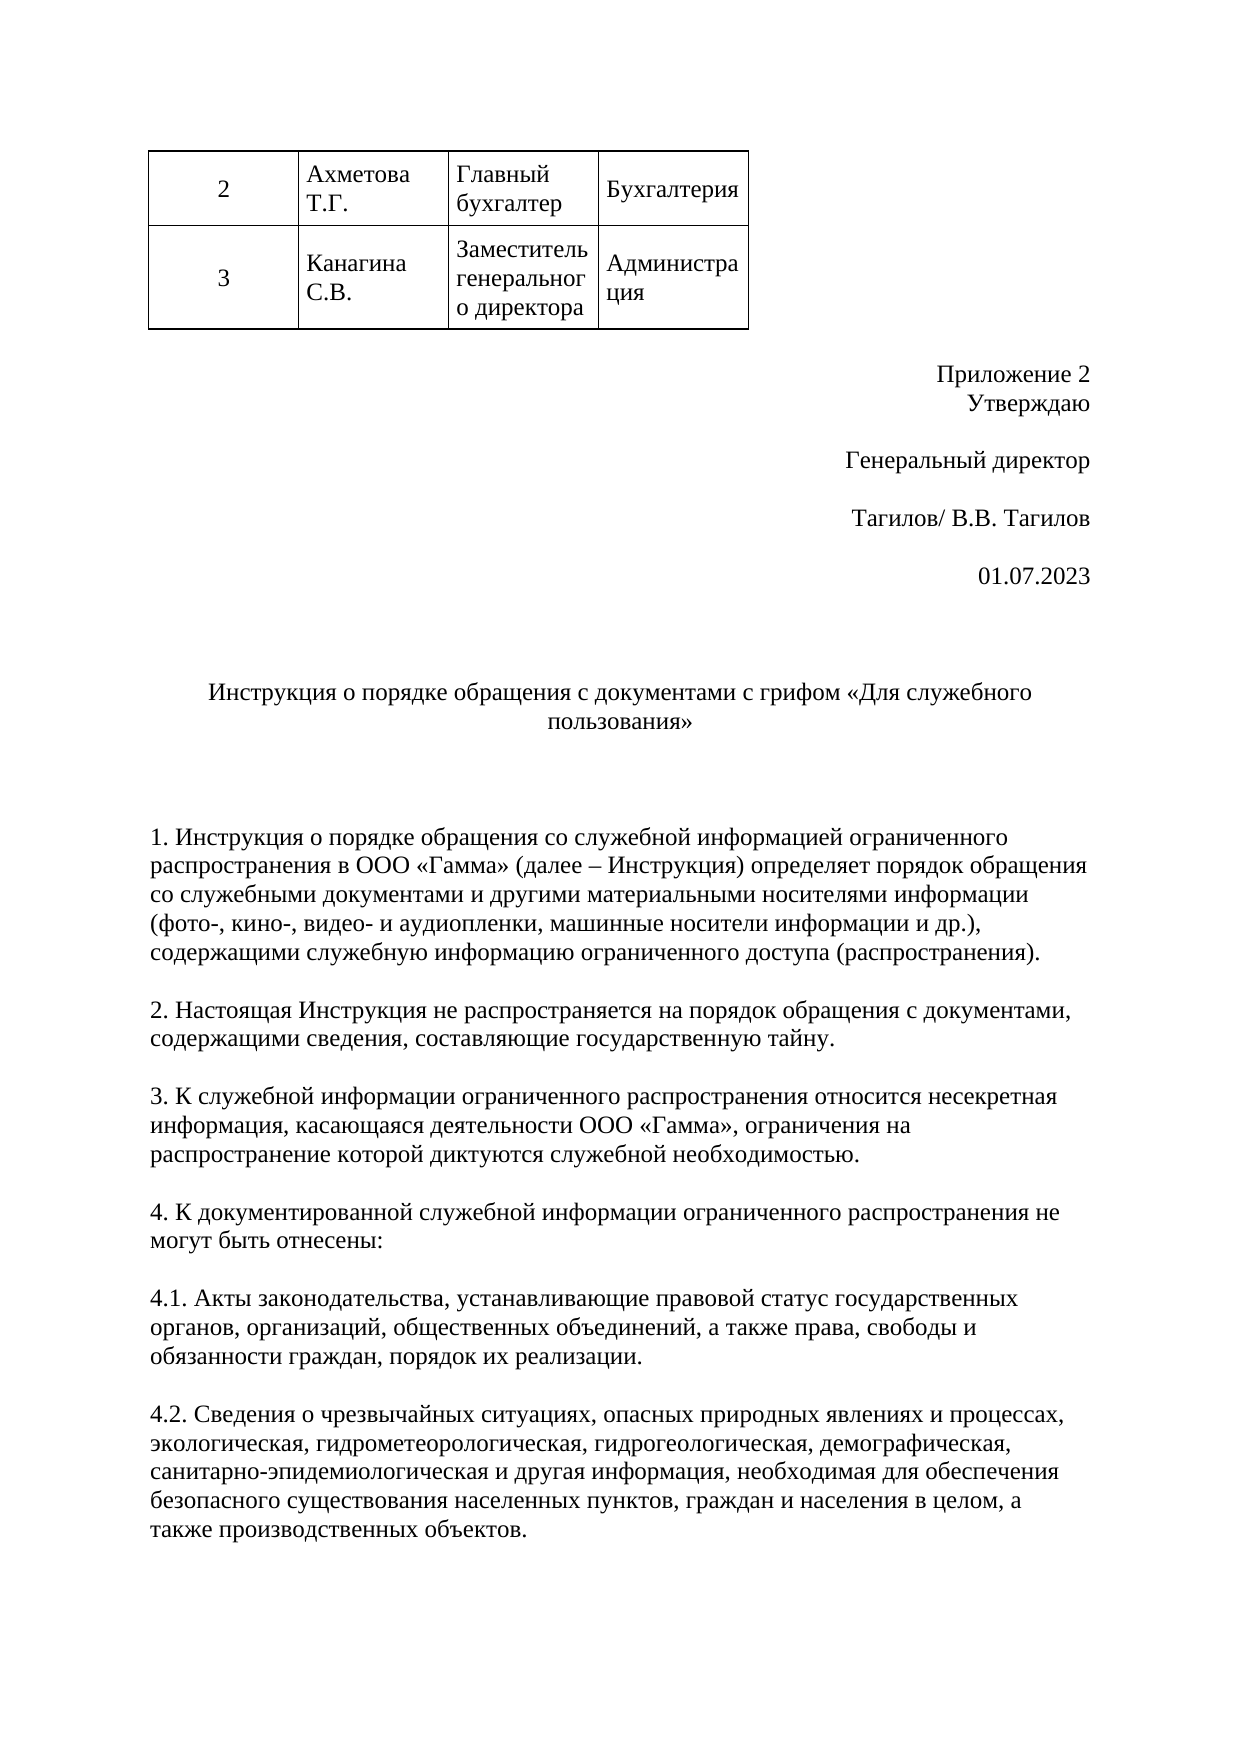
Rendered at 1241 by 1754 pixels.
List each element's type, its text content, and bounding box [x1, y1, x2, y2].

text 3. К служебной информации ограниченного распространения относится несекретная информация, касающаяся деятельности ООО «Гамма», ограничения на распространение которой диктуются служебной необходимостью. [150, 1081, 1090, 1168]
text Инструкция о порядке обращения с документами с грифом «Для служебного пользования» [150, 677, 1090, 735]
table_cell Канагина С.В. [299, 226, 448, 328]
text 01.07.2023 [150, 561, 1090, 590]
text 2. Настоящая Инструкция не распространяется на порядок обращения с документами, содержащими сведения, составляющие государственную тайну. [150, 995, 1090, 1052]
table_cell Заместитель генерального директора [449, 226, 598, 328]
text Генеральный директор [150, 446, 1090, 474]
text 1. Инструкция о порядке обращения со служебной информацией ограниченного распространения в ООО «Гамма» (далее – Инструкция) определяет порядок обращения со служебными документами и другими материальными носителями информации (фото-, кино-, видео- и аудиопленки, машинные носители информации и др.), содержащими служебную информацию ограниченного доступа (распространения). [150, 822, 1090, 966]
text 4.2. Сведения о чрезвычайных ситуациях, опасных природных явлениях и процессах, экологическая, гидрометеорологическая, гидрогеологическая, демографическая, санитарно-эпидемиологическая и другая информация, необходимая для обеспечения безопасного существования населенных пунктов, граждан и населения в целом, а также производственных объектов. [150, 1399, 1090, 1543]
table_cell 3 [149, 226, 298, 328]
text 4.1. Акты законодательства, устанавливающие правовой статус государственных органов, организаций, общественных объединений, а также права, свободы и обязанности граждан, порядок их реализации. [150, 1283, 1090, 1370]
table_cell Бухгалтерия [599, 152, 748, 225]
text Тагилов/ В.В. Тагилов [150, 503, 1090, 532]
table_cell Ахметова Т.Г. [299, 152, 448, 225]
table_cell Администрация [599, 226, 748, 328]
text Приложение 2 Утверждаю [150, 359, 1090, 416]
text 4. К документированной служебной информации ограниченного распространения не могут быть отнесены: [150, 1197, 1090, 1254]
table_cell Главный бухгалтер [449, 152, 598, 225]
table_cell 2 [149, 152, 298, 225]
